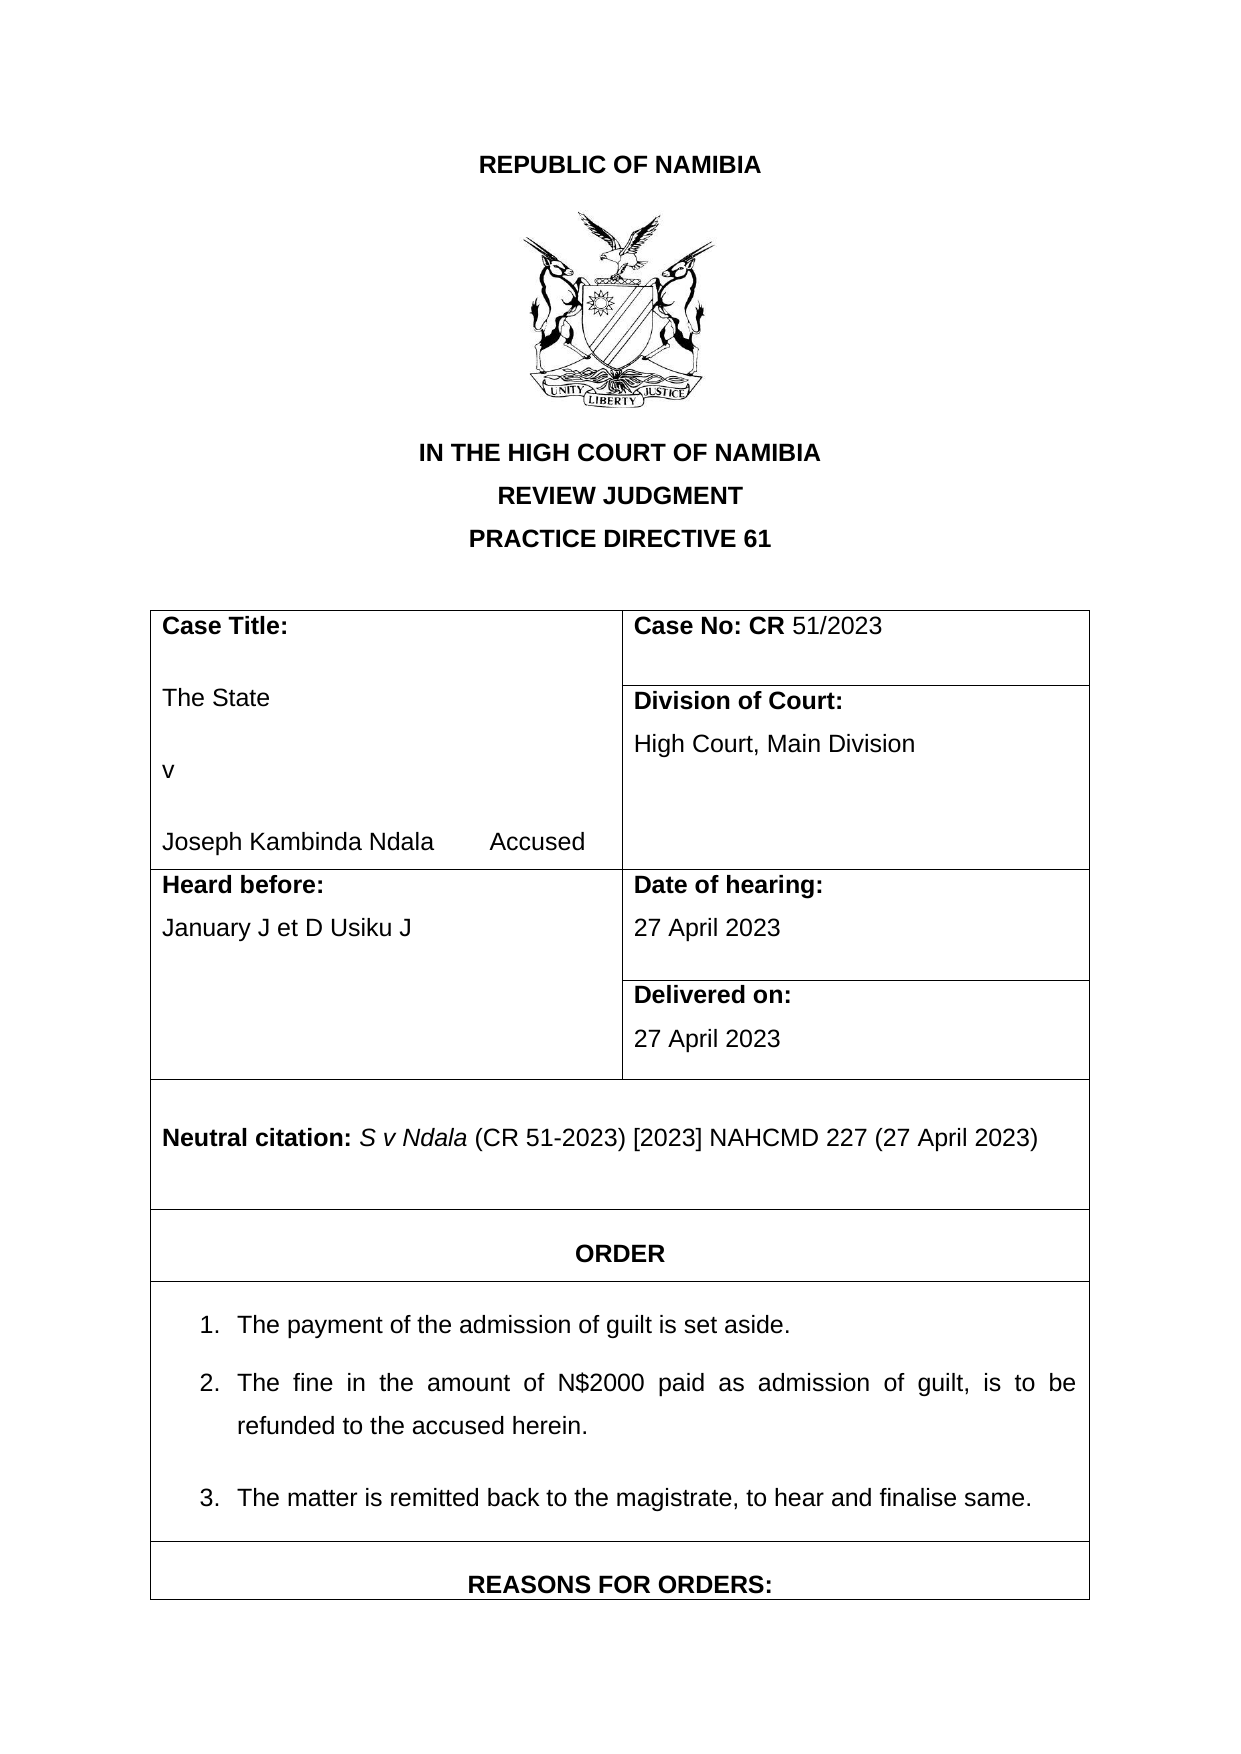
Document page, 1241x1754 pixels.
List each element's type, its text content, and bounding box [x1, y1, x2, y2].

table_cell Date of hearing: 27 April 2023 [623, 870, 1089, 979]
table_cell Heard before: January J et D Usiku J [151, 870, 622, 1079]
text IN THE HIGH COURT OF NAMIBIA [150, 437, 1090, 466]
text PRACTICE DIRECTIVE 61 [150, 524, 1090, 552]
text REPUBLIC OF NAMIBIA [150, 150, 1090, 179]
table_cell Neutral citation: S v Ndala (CR 51-2023) [2023] NAHCMD 227 (27 April 2023) [151, 1080, 1089, 1209]
table_cell REASONS FOR ORDERS: [151, 1542, 1089, 1599]
text REVIEW JUDGMENT [150, 481, 1090, 509]
picture [513, 200, 724, 418]
table_header Case No: CR 51/2023 [623, 611, 1089, 685]
table_cell The payment of the admission of guilt is set aside. The fine in the amount of N$2000 paid as admission of guilt, is to be refunded to the accused herein. The matter is remitted back to the magistrate, to hear and finalise same. [151, 1282, 1089, 1541]
table_cell ORDER [151, 1210, 1089, 1281]
table_cell Division of Court: High Court, Main Division [623, 686, 1089, 868]
table_header Case Title: The State v Joseph Kambinda Ndala Accused [151, 611, 622, 868]
table_cell Delivered on: 27 April 2023 [623, 981, 1089, 1079]
